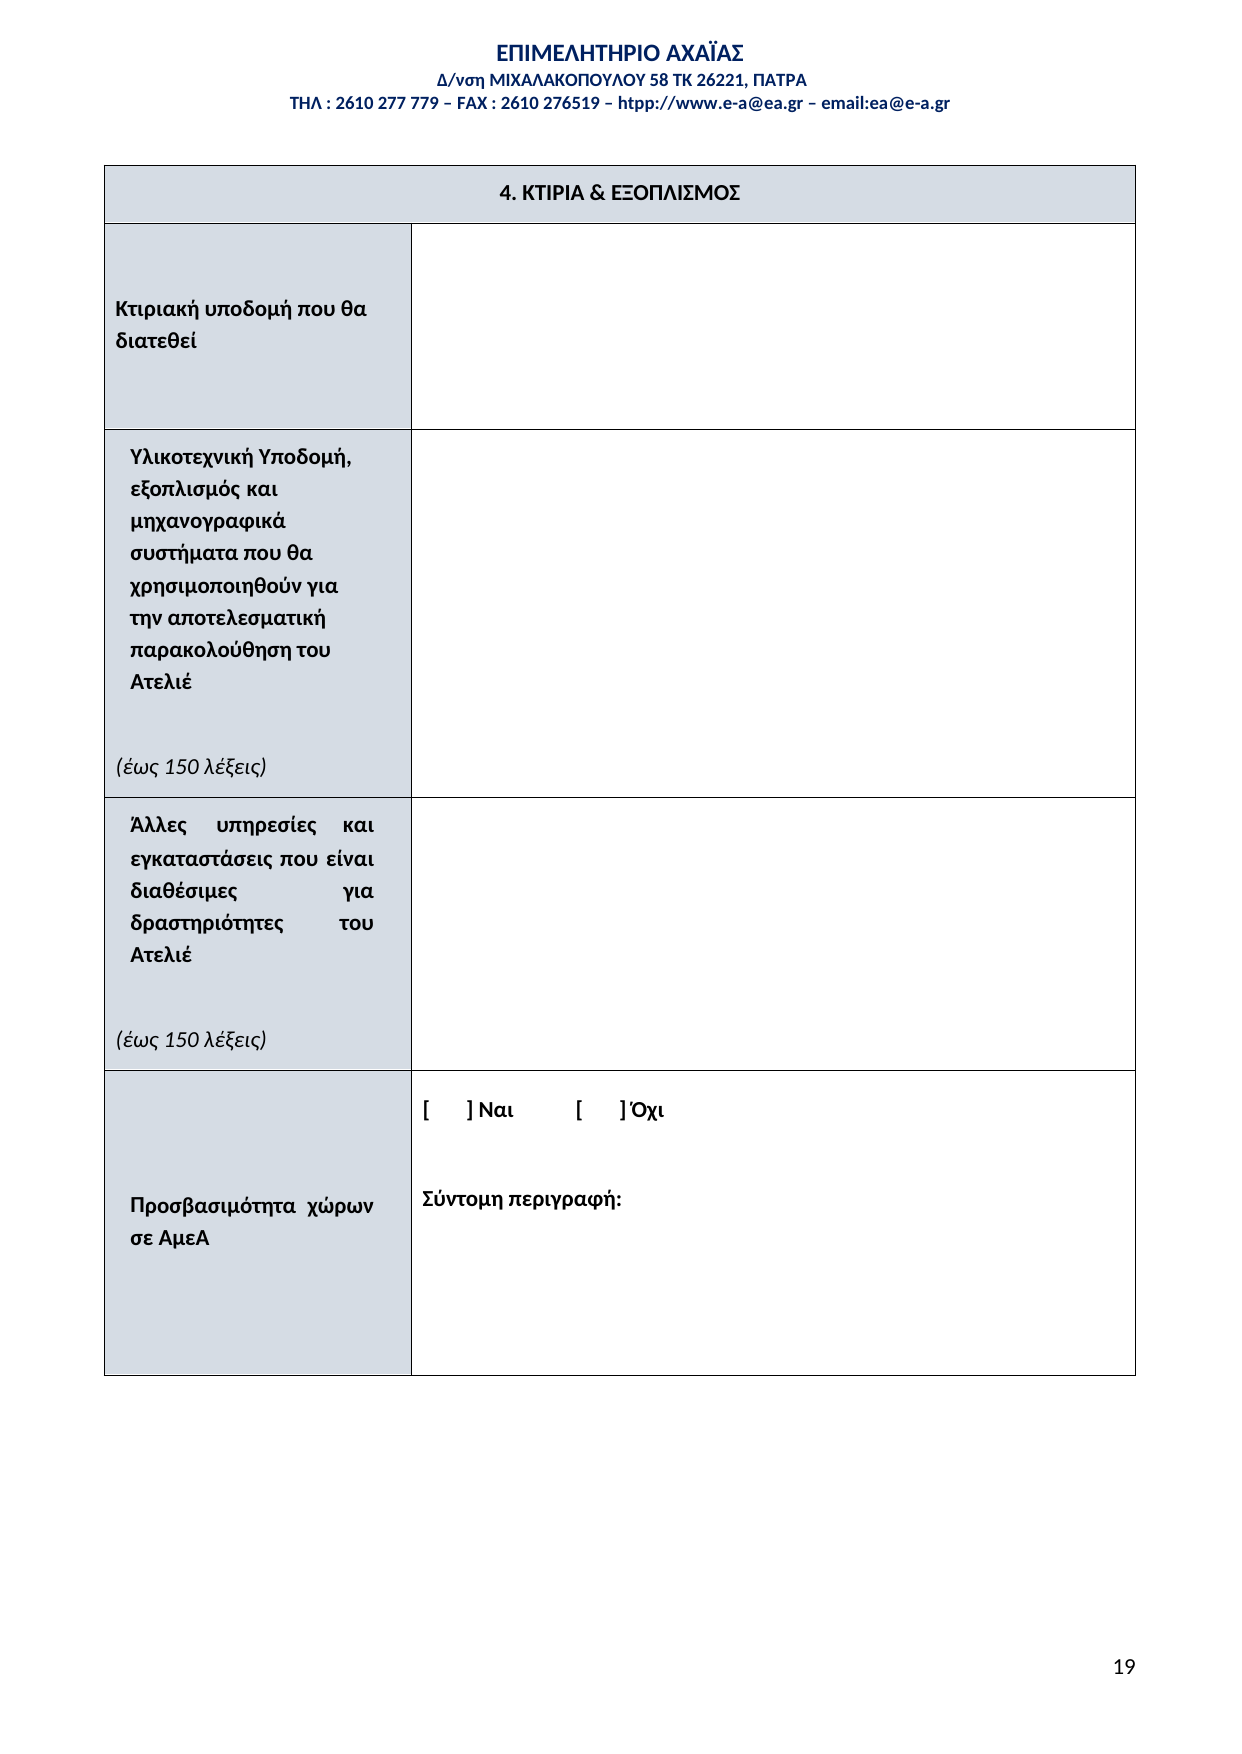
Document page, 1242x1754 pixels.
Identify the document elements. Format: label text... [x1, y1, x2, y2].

table_cell [ ] Ναι [ ] Όχι Σύντομη περιγραφή: [412, 1071, 1135, 1374]
table_cell Προσβασιμότητα χώρων σε ΑμεΑ [105, 1071, 411, 1374]
table_cell Κτιριακή υποδομή που θα διατεθεί [105, 224, 411, 428]
table_header 4. ΚΤΙΡΙΑ & ΕΞΟΠΛΙΣΜΟΣ [105, 166, 1135, 222]
table_cell [412, 430, 1135, 797]
table_cell Υλικοτεχνική Υποδομή, εξοπλισμός και μηχανογραφικά συστήματα που θα χρησιμοποιηθούν για την αποτελεσματική παρακολούθηση του Ατελιέ (έως 150 λέξεις) [105, 430, 411, 797]
table_cell [412, 224, 1135, 428]
table_cell [412, 798, 1135, 1069]
table_cell Άλλες υπηρεσίες και εγκαταστάσεις που είναι διαθέσιμες για δραστηριότητες του Ατελιέ (έως 150 λέξεις) [105, 798, 411, 1069]
